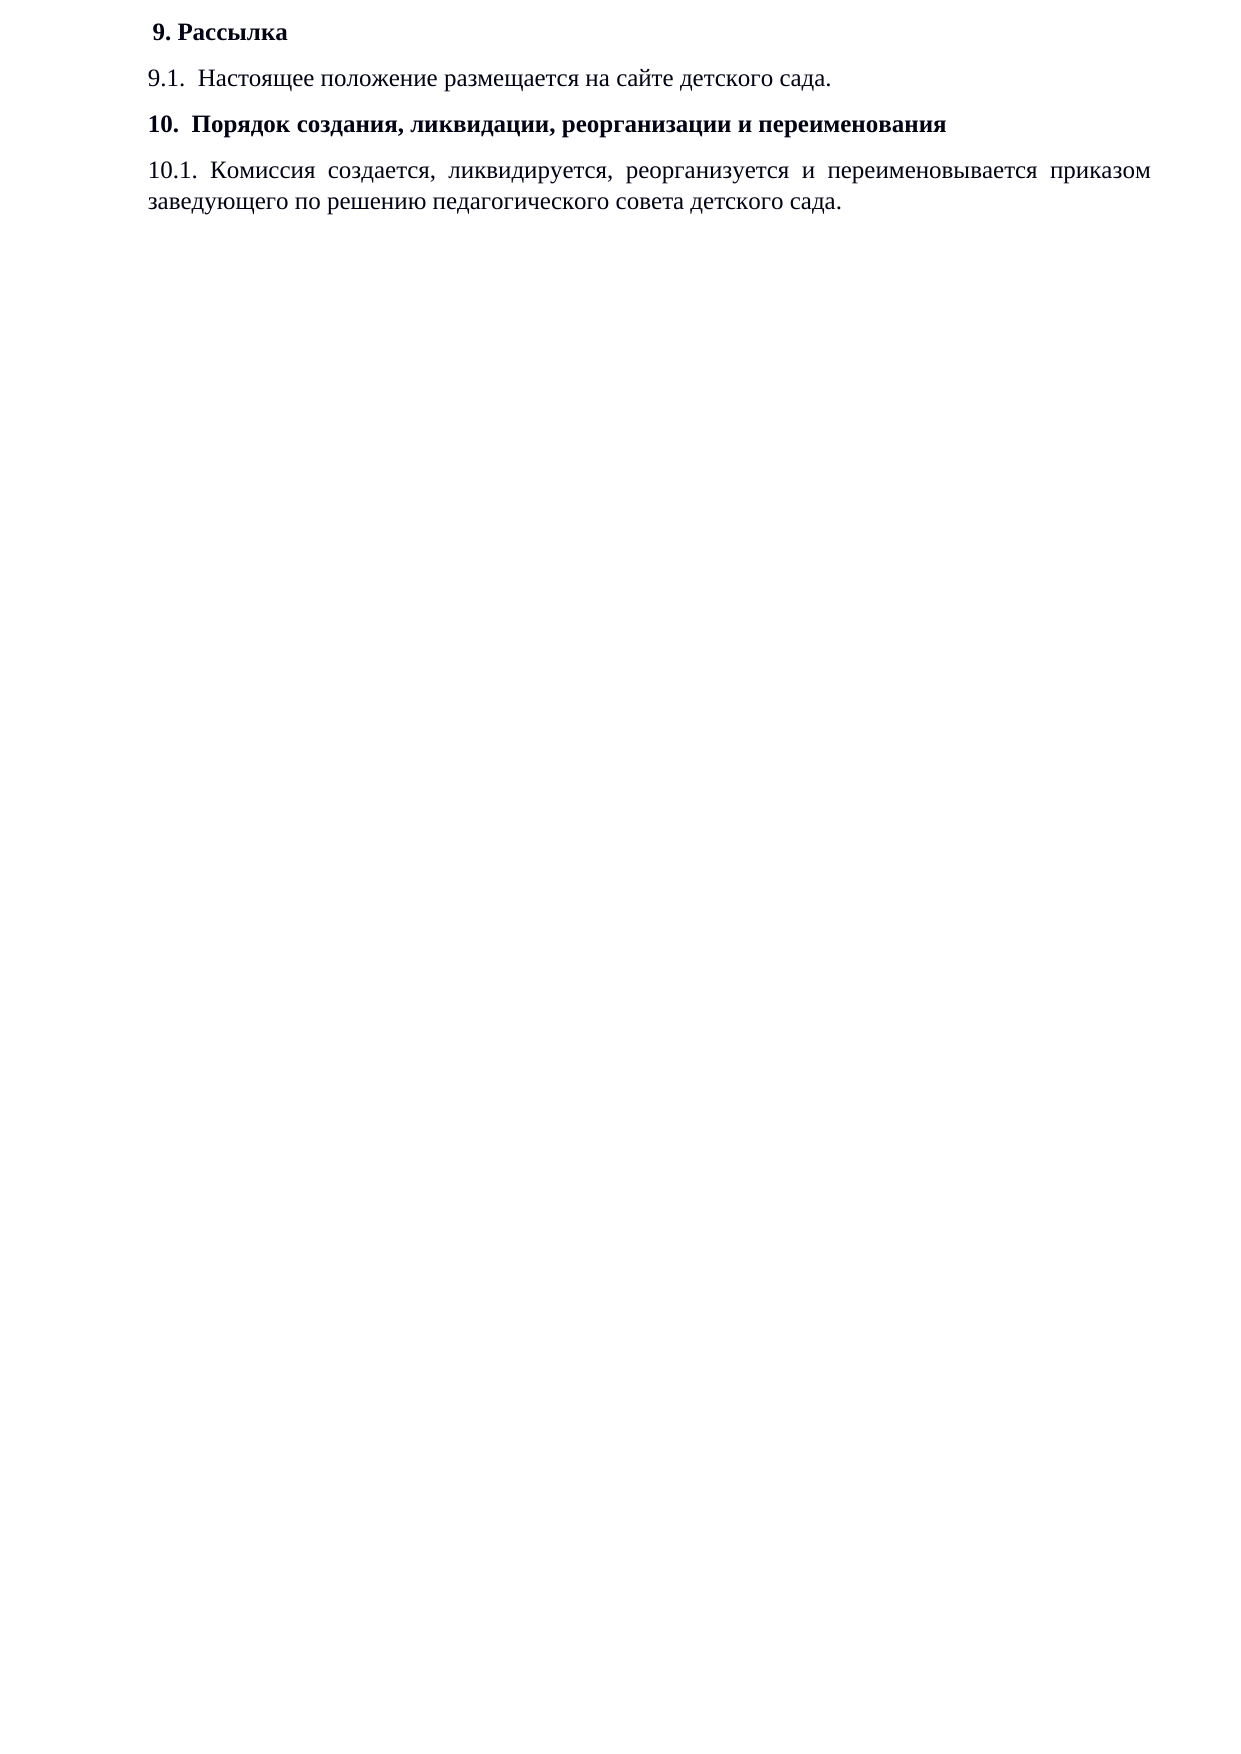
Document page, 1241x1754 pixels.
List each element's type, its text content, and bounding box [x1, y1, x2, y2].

text 9.1. Настоящее положение размещается на сайте детского сада. [148, 61, 1152, 92]
text 10.1. Комиссия создается, ликвидируется, реорганизуется и переименовывается приказом заведующего по решению педагогического совета детского сада. [148, 153, 1152, 215]
text 10. Порядок создания, ликвидации, реорганизации и переименования [148, 107, 1152, 138]
text 9. Рассылка [152, 15, 1152, 45]
